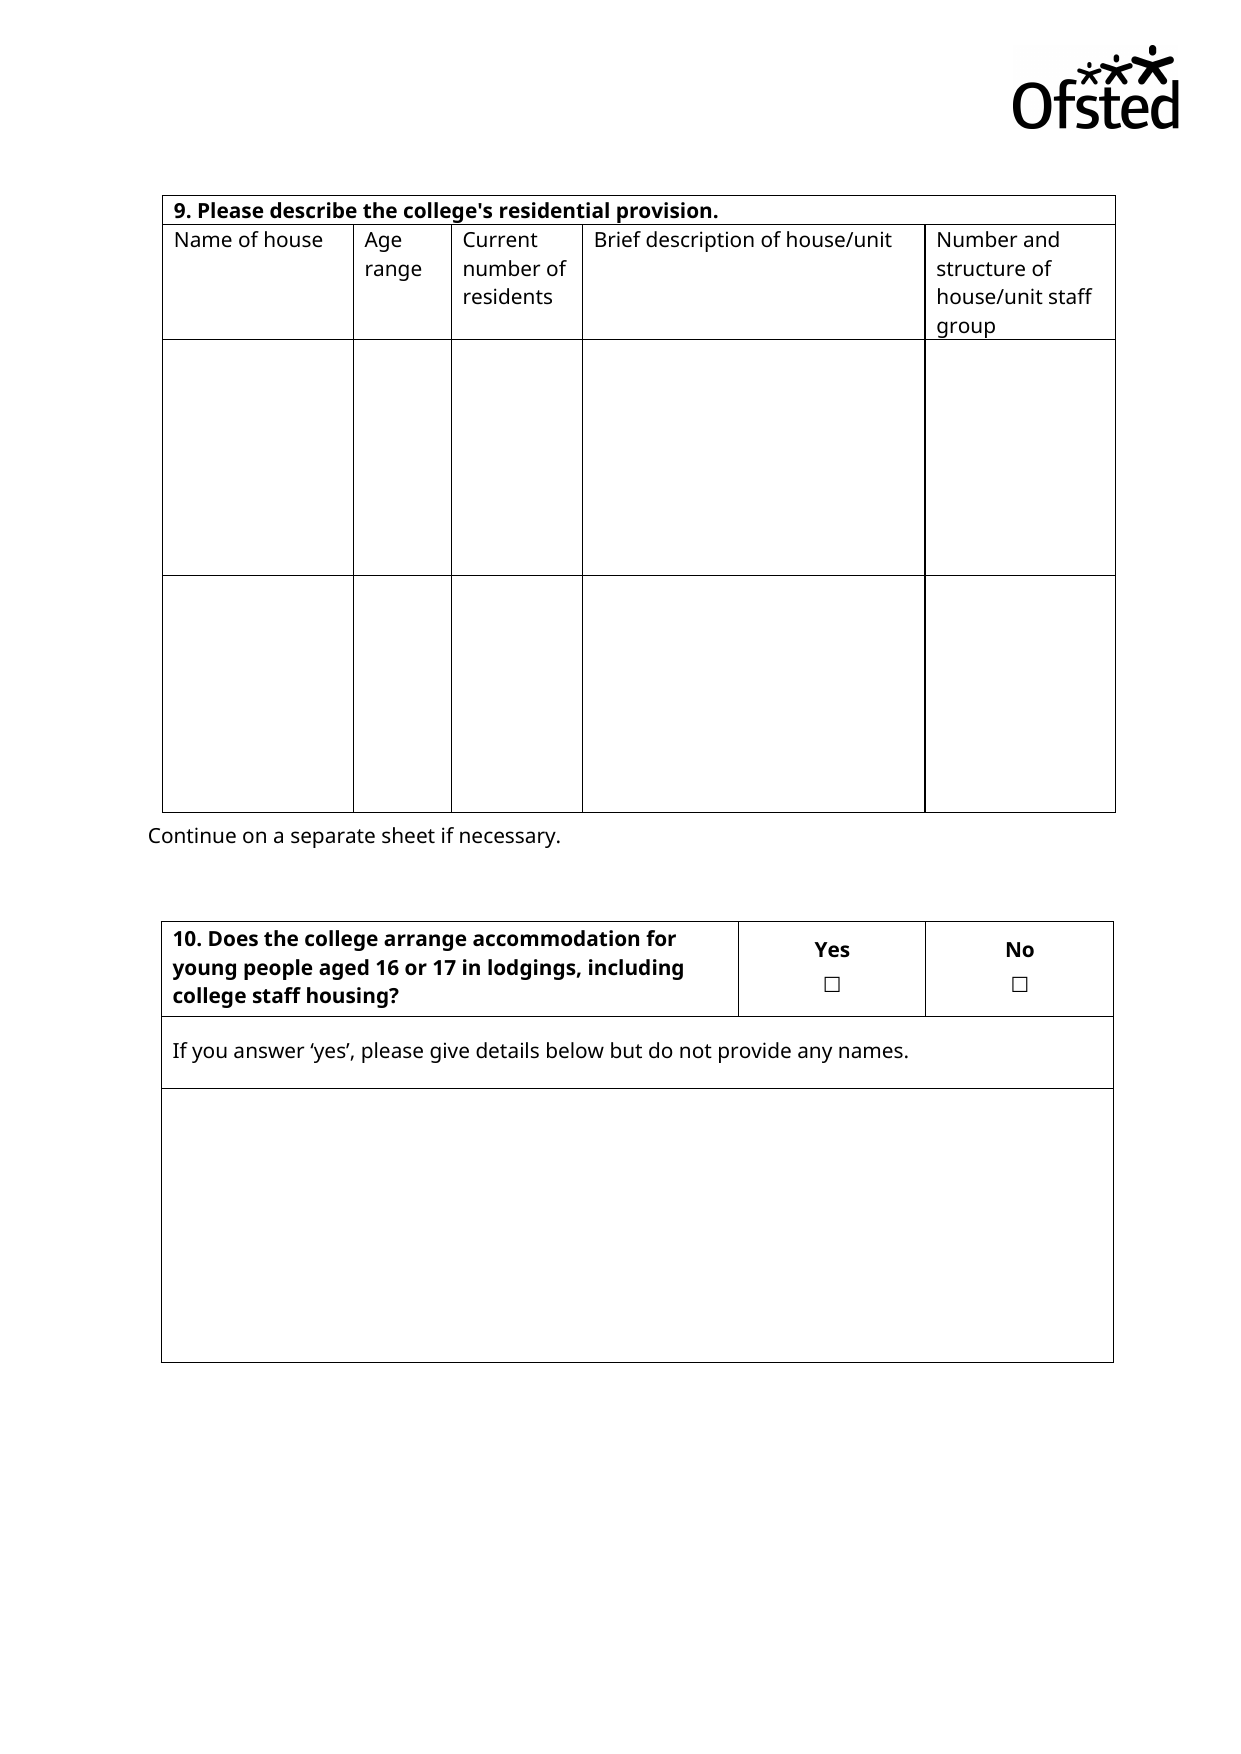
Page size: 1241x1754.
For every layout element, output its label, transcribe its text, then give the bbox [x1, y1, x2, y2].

table_header Yes [739, 922, 925, 1016]
table_cell Age range [354, 225, 451, 339]
table_cell Current number of residents [452, 225, 582, 339]
table_header 9. Please describe the college's residential provision. [163, 196, 1115, 224]
table_cell [926, 576, 1115, 812]
table_header 10. Does the college arrange accommodation for young people aged 16 or 17 in lodgings, including college staff housing? [162, 922, 738, 1016]
table_cell [583, 340, 924, 575]
table_cell [926, 340, 1115, 575]
table_cell [452, 576, 582, 812]
text Continue on a separate sheet if necessary. [148, 821, 1092, 849]
table_cell Number and structure of house/unit staff group [926, 225, 1115, 339]
table_cell [452, 340, 582, 575]
table_cell Brief description of house/unit [583, 225, 924, 339]
table_cell [583, 576, 924, 812]
table_header No [926, 922, 1113, 1016]
table_cell [163, 340, 353, 575]
table_cell [162, 1089, 1113, 1362]
table_cell Name of house [163, 225, 353, 339]
table_cell [163, 576, 353, 812]
table_cell [354, 576, 451, 812]
picture [1013, 45, 1179, 129]
table_cell [354, 340, 451, 575]
table_cell If you answer ‘yes’, please give details below but do not provide any names. [162, 1017, 1113, 1088]
